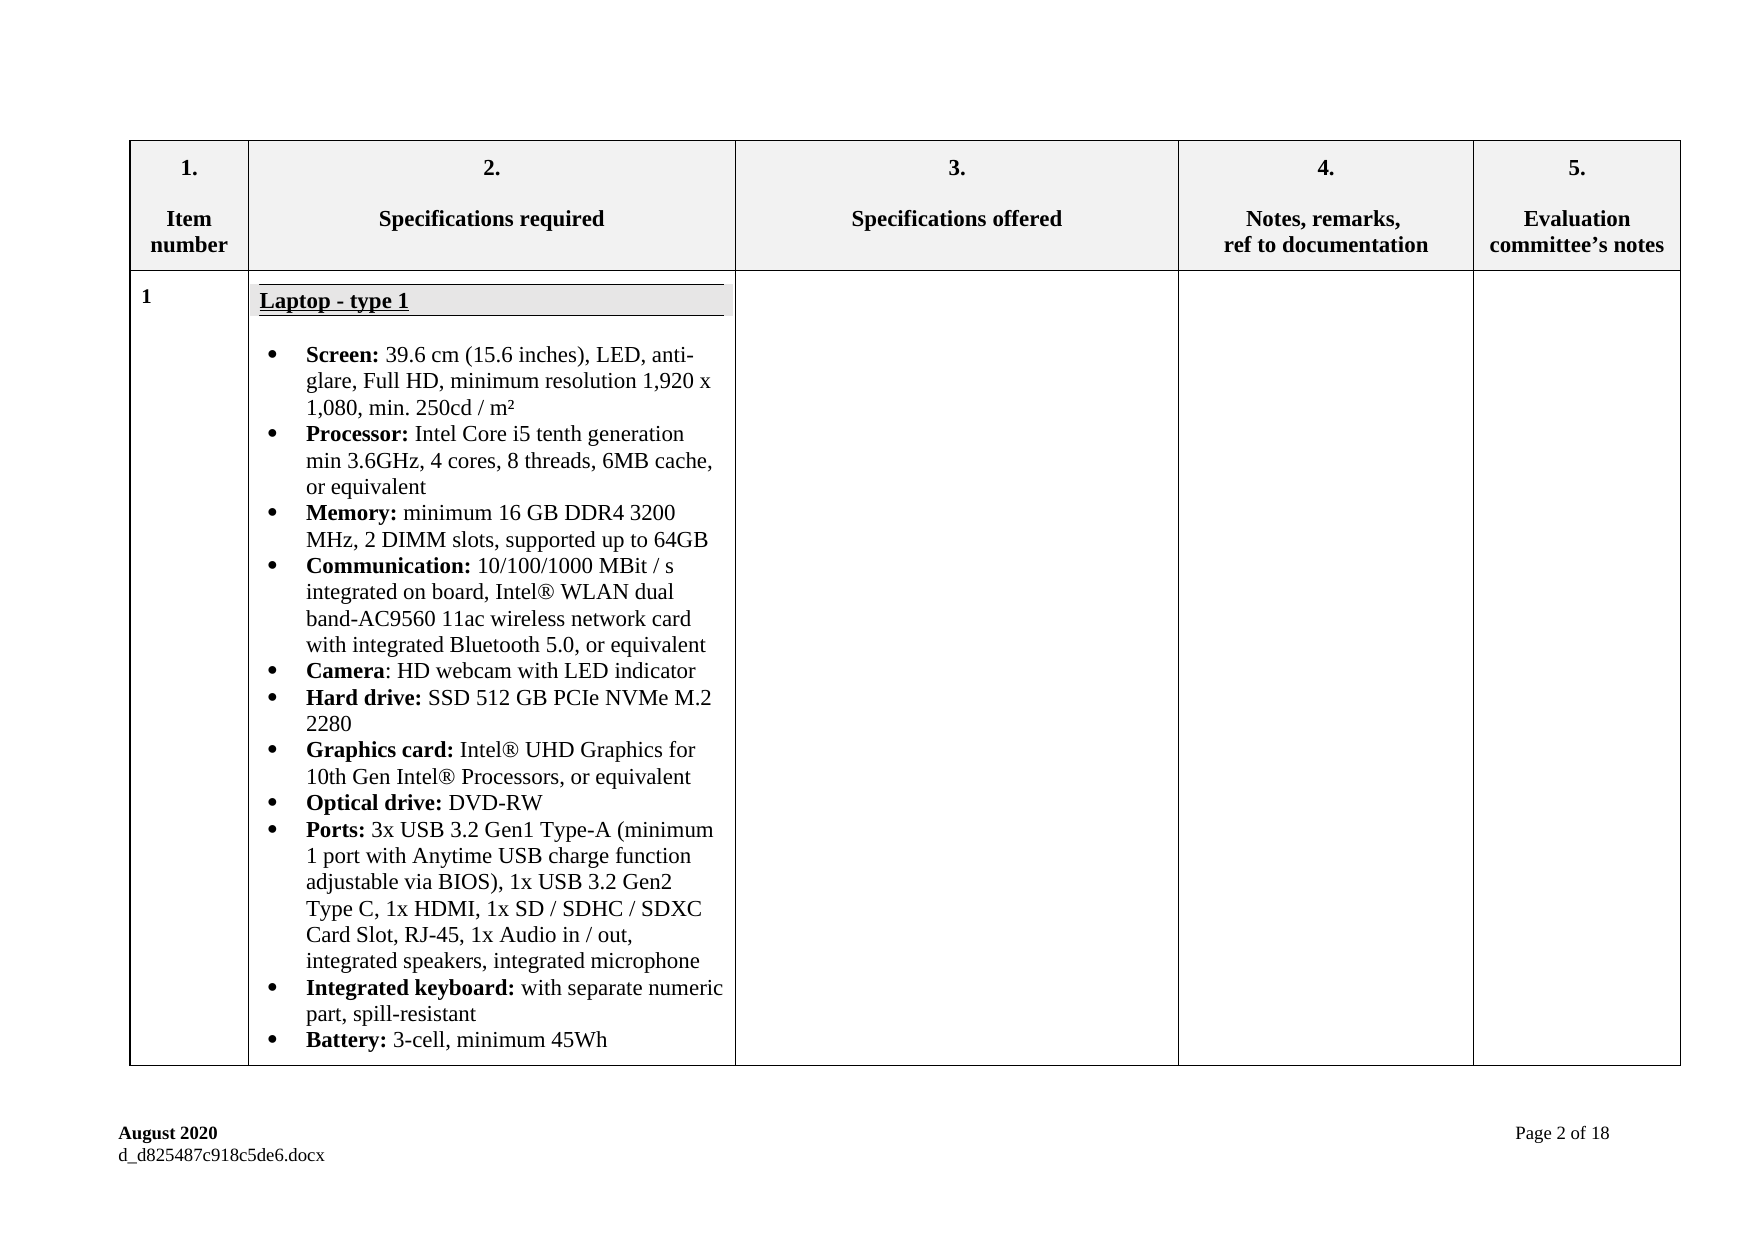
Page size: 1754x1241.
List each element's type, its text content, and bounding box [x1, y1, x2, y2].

table_header 2. Specifications required [249, 141, 735, 270]
table_header 1. Item number [131, 141, 248, 270]
table_header 3. Specifications offered [736, 141, 1178, 270]
table_cell [736, 271, 1178, 1065]
table_header 4. Notes, remarks, ref to documentation [1179, 141, 1473, 270]
table_cell 1 [131, 271, 248, 1065]
table_cell [1179, 271, 1473, 1065]
table_cell [1474, 271, 1680, 1065]
table_header 5. Evaluation committee’s notes [1474, 141, 1680, 270]
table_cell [249, 271, 735, 1065]
